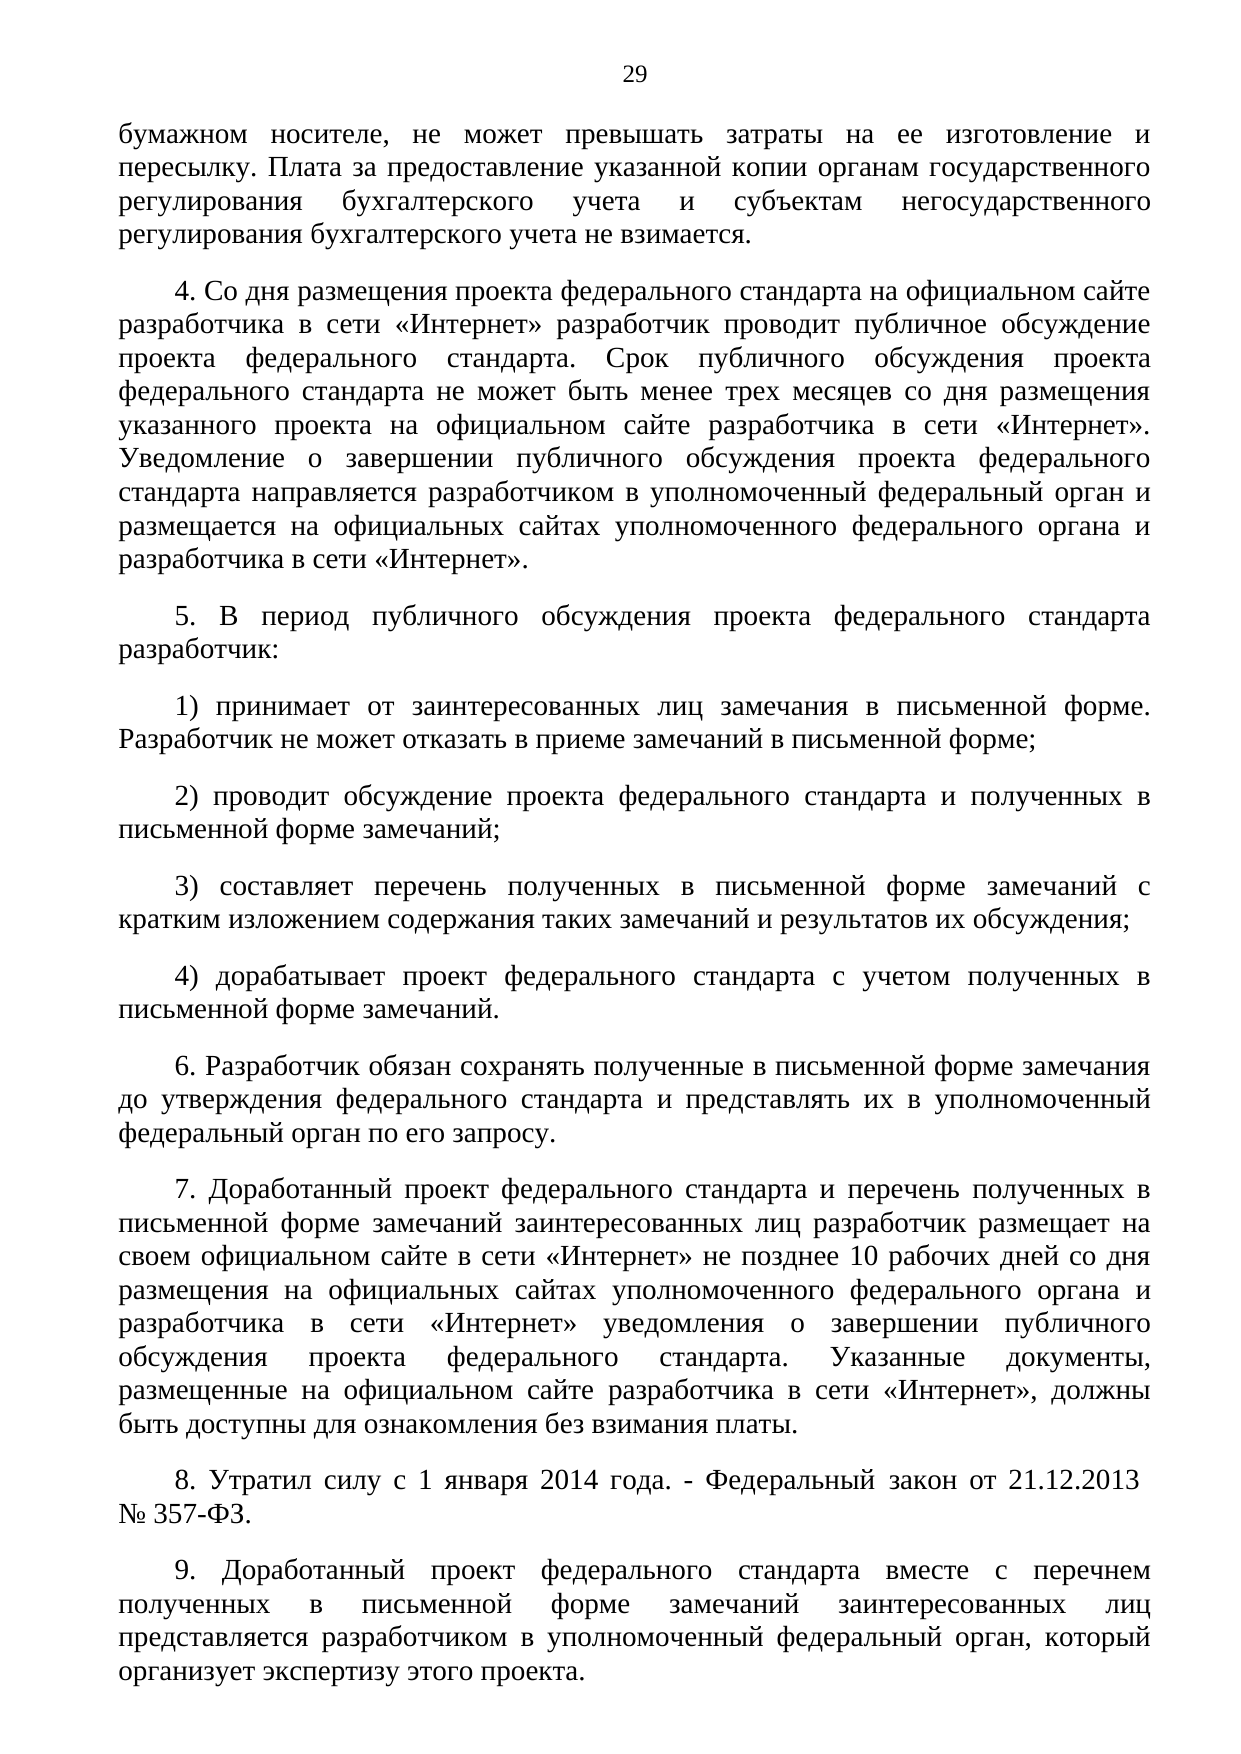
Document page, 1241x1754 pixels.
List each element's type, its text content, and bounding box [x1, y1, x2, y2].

text 1) принимает от заинтересованных лиц замечания в письменной форме. Разработчик не может отказать в приеме замечаний в письменной форме; [118, 688, 1152, 755]
text 3) составляет перечень полученных в письменной форме замечаний с кратким изложением содержания таких замечаний и результатов их обсуждения; [118, 868, 1152, 935]
text 5. В период публичного обсуждения проекта федерального стандарта разработчик: [118, 598, 1152, 665]
text 2) проводит обсуждение проекта федерального стандарта и полученных в письменной форме замечаний; [118, 778, 1152, 845]
text 7. Доработанный проект федерального стандарта и перечень полученных в письменной форме замечаний заинтересованных лиц разработчик размещает на своем официальном сайте в сети «Интернет» не позднее 10 рабочих дней со дня размещения на официальных сайтах уполномоченного федерального органа и разработчика в сети «Интернет» уведомления о завершении публичного обсуждения проекта федерального стандарта. Указанные документы, размещенные на официальном сайте разработчика в сети «Интернет», должны быть доступны для ознакомления без взимания платы. [118, 1171, 1152, 1439]
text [118, 116, 1152, 250]
text 4) дорабатывает проект федерального стандарта с учетом полученных в письменной форме замечаний. [118, 958, 1152, 1025]
text 4. Со дня размещения проекта федерального стандарта на официальном сайте разработчика в сети «Интернет» разработчик проводит публичное обсуждение проекта федерального стандарта. Срок публичного обсуждения проекта федерального стандарта не может быть менее трех месяцев со дня размещения указанного проекта на официальном сайте разработчика в сети «Интернет». Уведомление о завершении публичного обсуждения проекта федерального стандарта направляется разработчиком в уполномоченный федеральный орган и размещается на официальных сайтах уполномоченного федерального органа и разработчика в сети «Интернет». [118, 273, 1152, 575]
text 8. Утратил силу с 1 января 2014 года. - Федеральный закон от 21.12.2013 № 357-ФЗ. [118, 1462, 1152, 1529]
text 9. Доработанный проект федерального стандарта вместе с перечнем полученных в письменной форме замечаний заинтересованных лиц представляется разработчиком в уполномоченный федеральный орган, который организует экспертизу этого проекта. [118, 1552, 1152, 1687]
text 6. Разработчик обязан сохранять полученные в письменной форме замечания до утверждения федерального стандарта и представлять их в уполномоченный федеральный орган по его запросу. [118, 1048, 1152, 1148]
